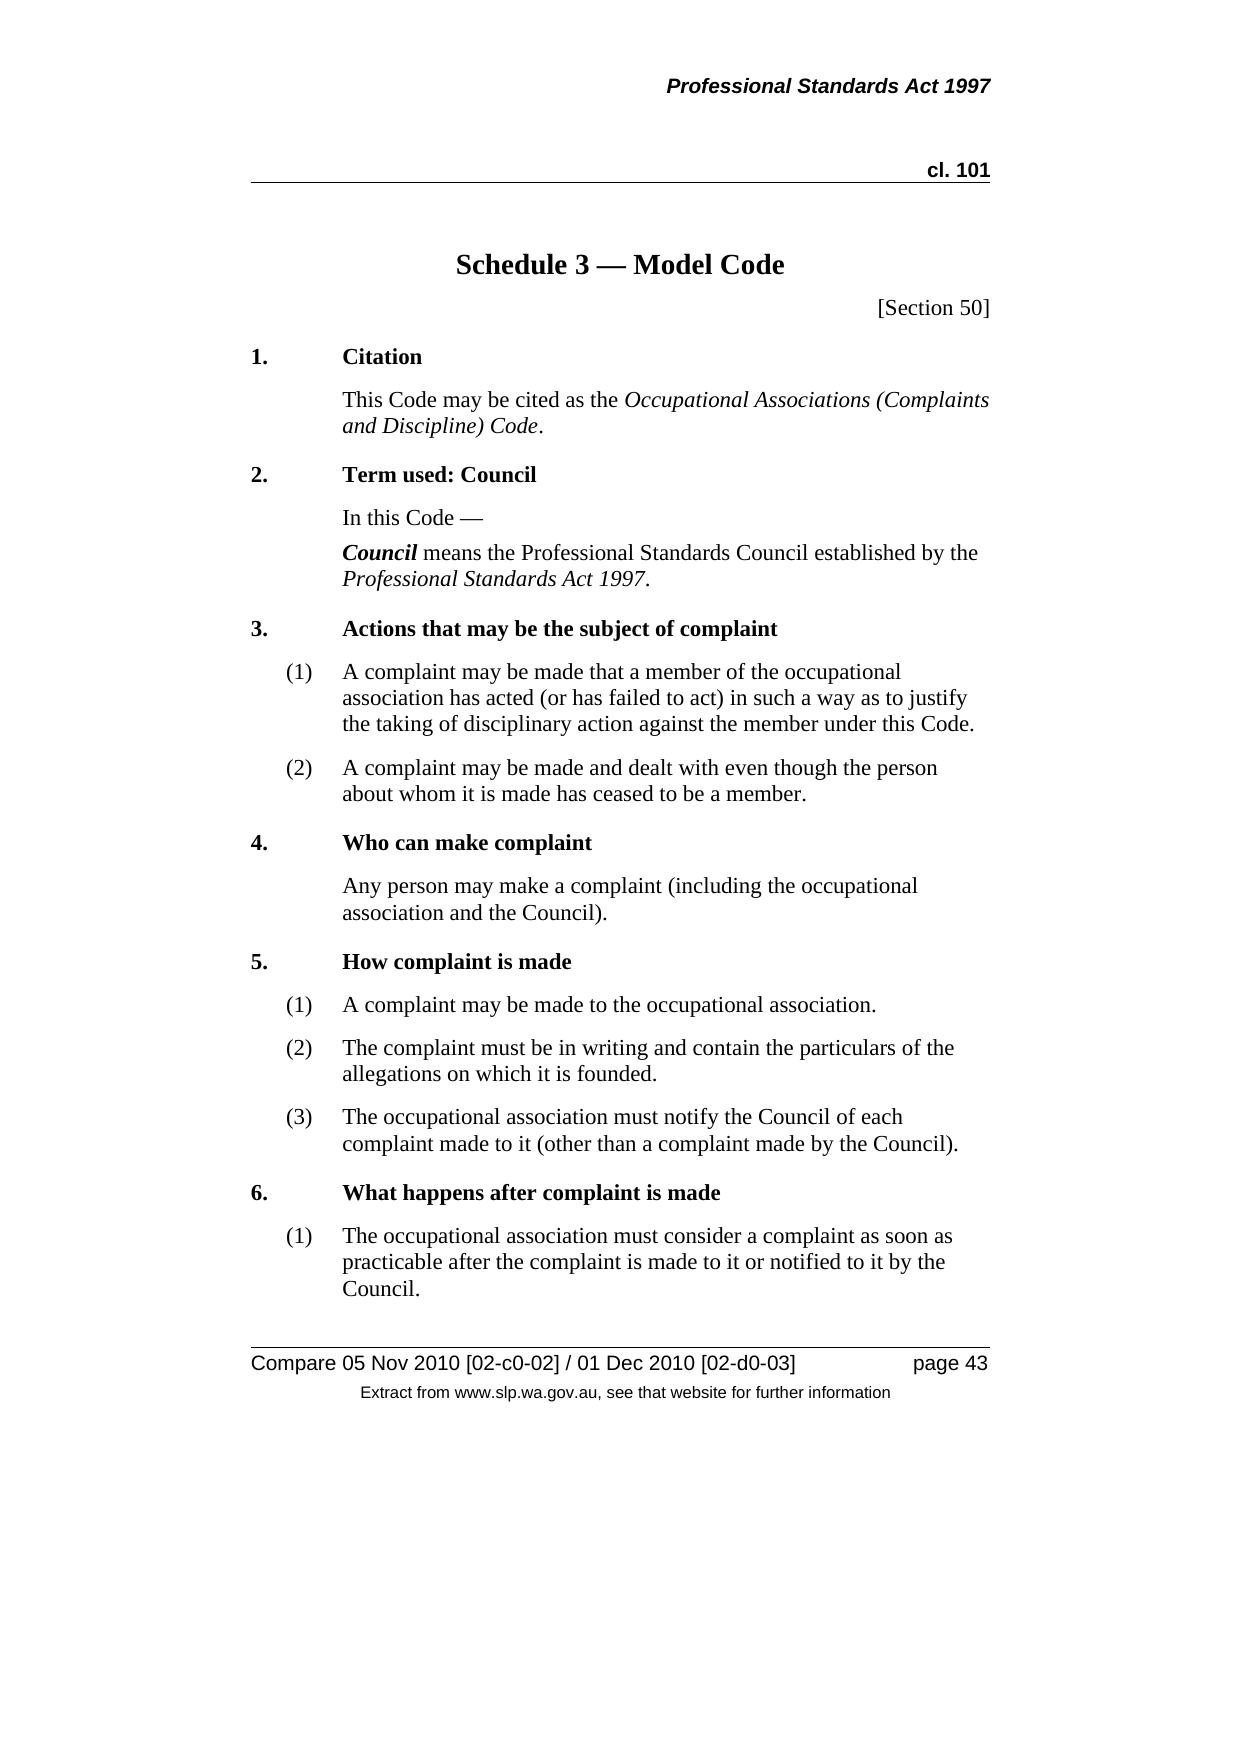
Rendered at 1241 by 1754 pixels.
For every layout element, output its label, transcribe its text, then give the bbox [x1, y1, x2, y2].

text Council means the Professional Standards Council established by the Professional Standards Act 1997. [251, 539, 990, 592]
subtitle Schedule 3 — Model Code [251, 247, 990, 281]
text [Section 50] [251, 293, 990, 320]
text (1) A complaint may be made that a member of the occupational association has acted (or has failed to act) in such a way as to justify the taking of disciplinary action against the member under this Code. [251, 658, 990, 737]
text In this Code — [251, 504, 990, 531]
subtitle 2. Term used: Council [251, 461, 990, 488]
text (1) The occupational association must consider a complaint as soon as practicable after the complaint is made to it or notified to it by the Council. [251, 1222, 990, 1301]
subtitle 4. Who can make complaint [251, 829, 990, 856]
text (2) The complaint must be in writing and contain the particulars of the allegations on which it is founded. [251, 1034, 990, 1087]
subtitle 6. What happens after complaint is made [251, 1179, 990, 1205]
text Any person may make a complaint (including the occupational association and the Council). [251, 872, 990, 925]
text (3) The occupational association must notify the Council of each complaint made to it (other than a complaint made by the Council). [251, 1103, 990, 1156]
subtitle 3. Actions that may be the subject of complaint [251, 615, 990, 641]
text This Code may be cited as the Occupational Associations (Complaints and Discipline) Code. [251, 386, 990, 438]
text (1) A complaint may be made to the occupational association. [251, 991, 990, 1017]
subtitle 1. Citation [251, 343, 990, 369]
subtitle 5. How complaint is made [251, 948, 990, 974]
text (2) A complaint may be made and dealt with even though the person about whom it is made has ceased to be a member. [251, 753, 990, 806]
